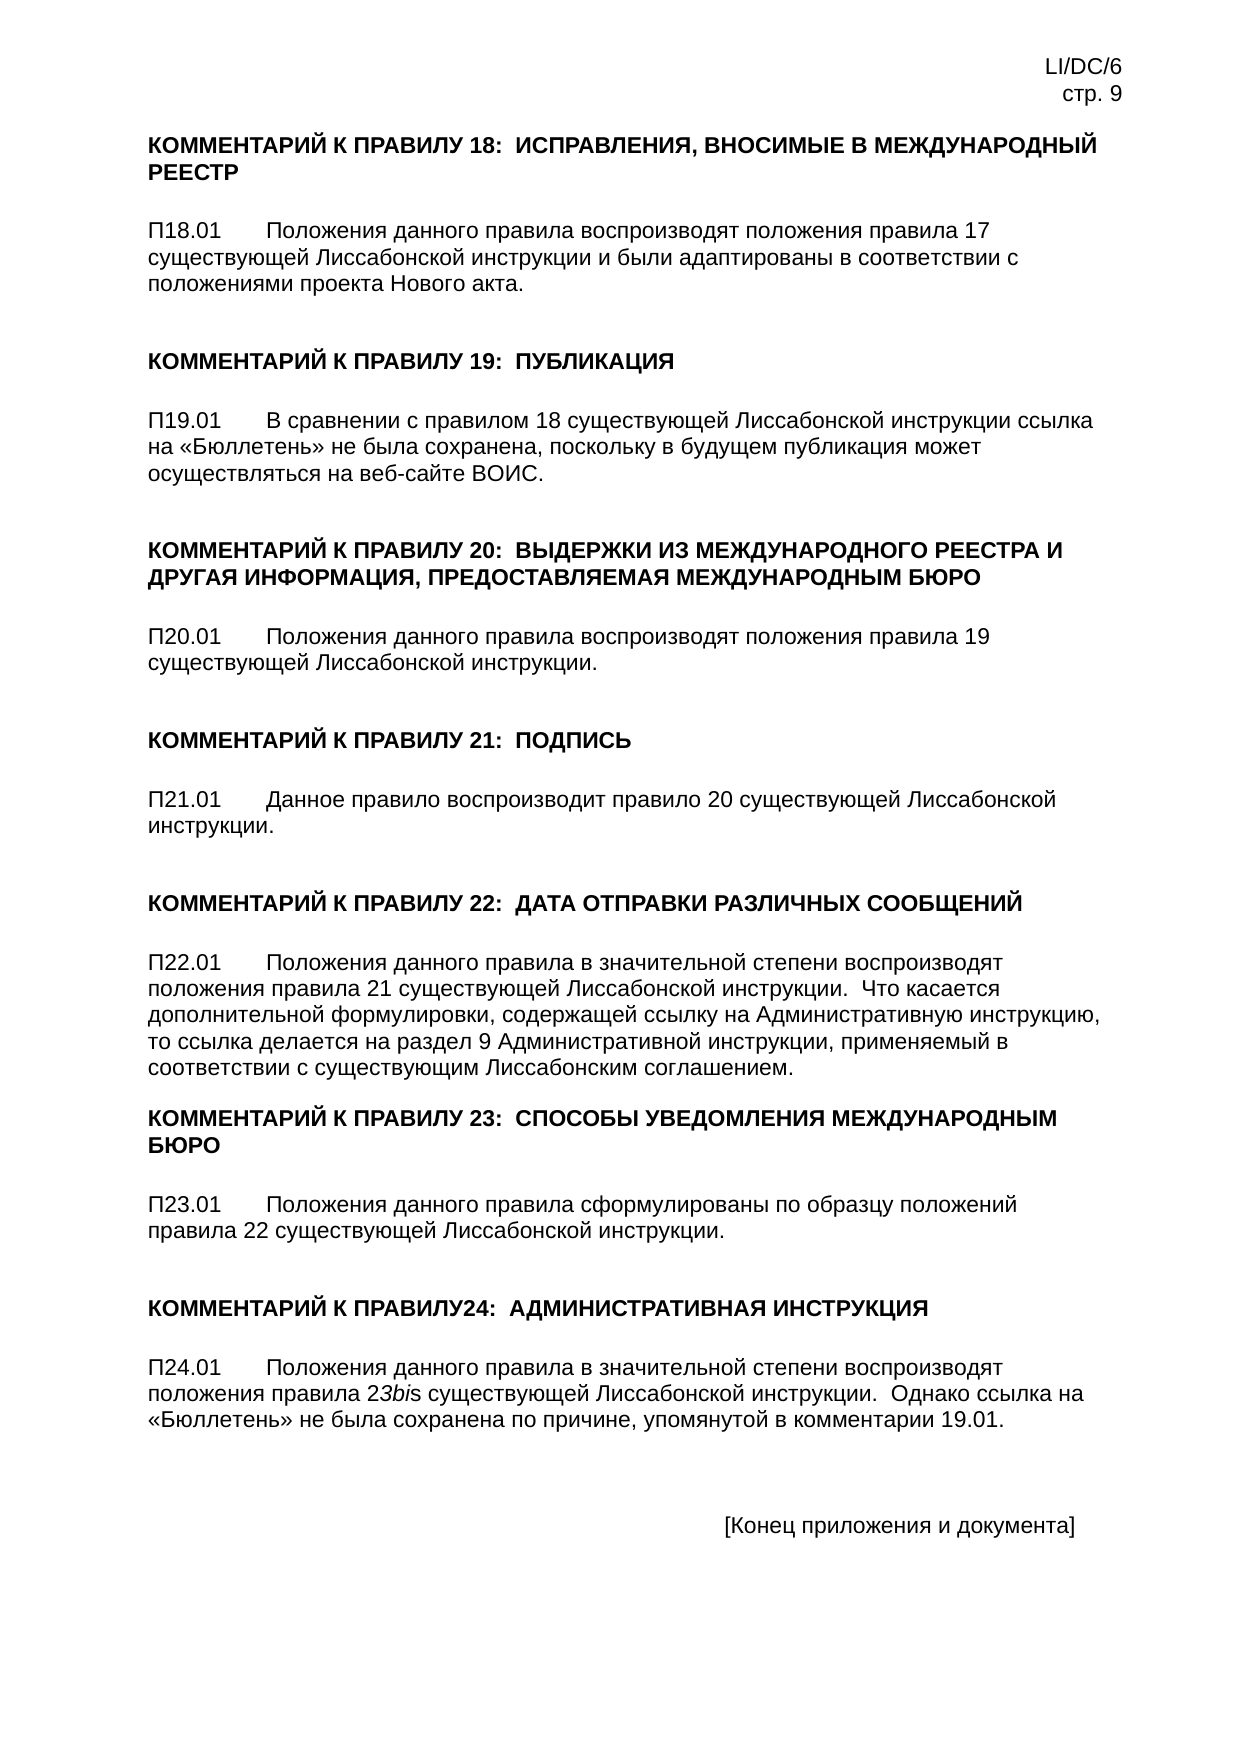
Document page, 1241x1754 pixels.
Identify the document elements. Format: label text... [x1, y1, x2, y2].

text П21.01 Данное правило воспроизводит правило 20 существующей Лиссабонской инструкции. [148, 786, 1122, 838]
subtitle КОММЕНТАРИЙ К ПРАВИЛУ 19: публикация [148, 348, 1122, 374]
text П20.01 Положения данного правила воспроизводят положения правила 19 существующей Лиссабонской инструкции. [148, 623, 1122, 675]
subtitle КОММЕНТАРИЙ К ПРАВИЛУ 21: подпись [148, 727, 1122, 753]
text П19.01 В сравнении с правилом 18 существующей Лиссабонской инструкции ссылка на «Бюллетень» не была сохранена, поскольку в будущем публикация может осуществляться на веб-сайте ВОИС. [148, 407, 1122, 486]
text П18.01 Положения данного правила воспроизводят положения правила 17 существующей Лиссабонской инструкции и были адаптированы в соответствии с положениями проекта Нового акта. [148, 217, 1122, 297]
text П24.01 Положения данного правила в значительной степени воспроизводят положения правила 23bis существующей Лиссабонской инструкции. Однако ссылка на «Бюллетень» не была сохранена по причине, упомянутой в комментарии 19.01. [148, 1354, 1122, 1433]
subtitle КОММЕНТАРИЙ К ПРАВИЛУ 20: Выдержки из Международного реестра и другая информация, предоставляемая Международным бюро [148, 537, 1122, 590]
text [Конец приложения и документа] [724, 1512, 1122, 1538]
subtitle КОММЕНТАРИЙ К ПРАВИЛУ 18: Исправления, вносимые в Международный реестр [148, 132, 1122, 185]
subtitle КОММЕНТАРИЙ К ПРАВИЛУ 22: Дата отправки различных сообщений [148, 890, 1122, 916]
subtitle КОММЕНТАРИЙ К ПРАВИЛУ24: Административная инструкция [148, 1295, 1122, 1321]
text П22.01 Положения данного правила в значительной степени воспроизводят положения правила 21 существующей Лиссабонской инструкции. Что касается дополнительной формулировки, содержащей ссылку на Административную инструкцию, то ссылка делается на раздел 9 Административной инструкции, применяемый в соответствии с существующим Лиссабонским соглашением. [148, 949, 1122, 1080]
subtitle КОММЕНТАРИЙ К ПРАВИЛУ 23: Способы уведомления Международным бюро [148, 1105, 1122, 1158]
text П23.01 Положения данного правила сформулированы по образцу положений правила 22 существующей Лиссабонской инструкции. [148, 1191, 1122, 1243]
